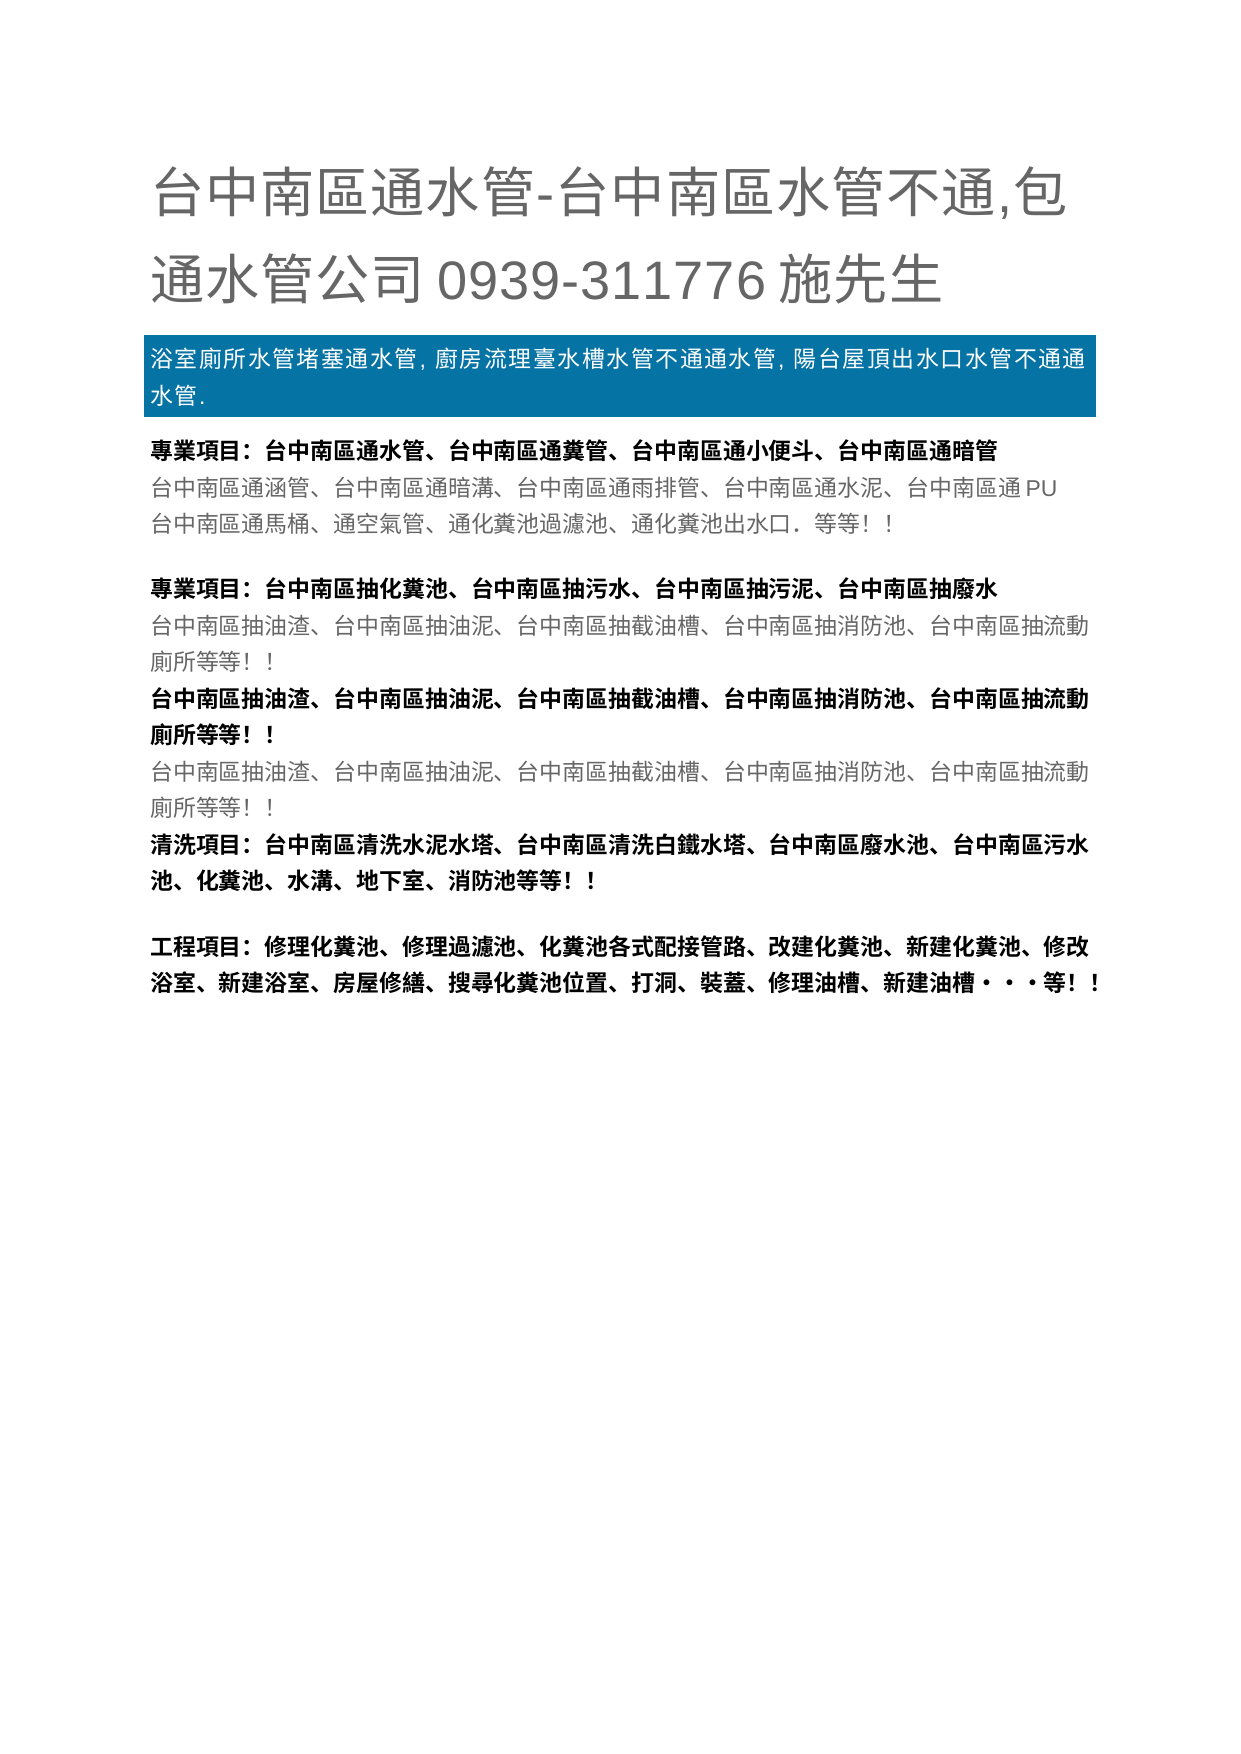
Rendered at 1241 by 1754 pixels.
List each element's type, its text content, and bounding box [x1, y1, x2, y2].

subtitle 浴室廁所水管堵塞通水管, 廚房流理臺水槽水管不通通水管, 陽台屋頂出水口水管不通通水管. [150, 341, 1090, 411]
text 專業項目：台中南區通水管、台中南區通糞管、台中南區通小便斗、台中南區通暗管 台中南區通涵管、台中南區通暗溝、台中南區通雨排管、台中南區通水泥、台中南區通PU 台中南區通馬桶、通空氣管、通化糞池過濾池、通化糞池出水口．等等！！ 專業項目：台中南區抽化糞池、台中南區抽污水、台中南區抽污泥、台中南區抽廢水 台中南區抽油渣、台中南區抽油泥、台中南區抽截油槽、台中南區抽消防池、台中南區抽流動廁所等等！！ 台中南區抽油渣、台中南區抽油泥、台中南區抽截油槽、台中南區抽消防池、台中南區抽流動廁所等等！！ 台中南區抽油渣、台中南區抽油泥、台中南區抽截油槽、台中南區抽消防池、台中南區抽流動廁所等等！！ 清洗項目：台中南區清洗水泥水塔、台中南區清洗白鐵水塔、台中南區廢水池、台中南區污水池、化糞池、水溝、地下室、消防池等等！！ 工程項目：修理化糞池、修理過濾池、化糞池各式配接管路、改建化糞池、新建化糞池、修改浴室、新建浴室、房屋修繕、搜尋化糞池位置、打洞、裝蓋、修理油槽、新建油槽‧‧‧等！！ [150, 433, 1090, 1032]
title 台中南區通水管-台中南區水管不通,包通水管公司0939-311776施先生 [150, 150, 1090, 315]
